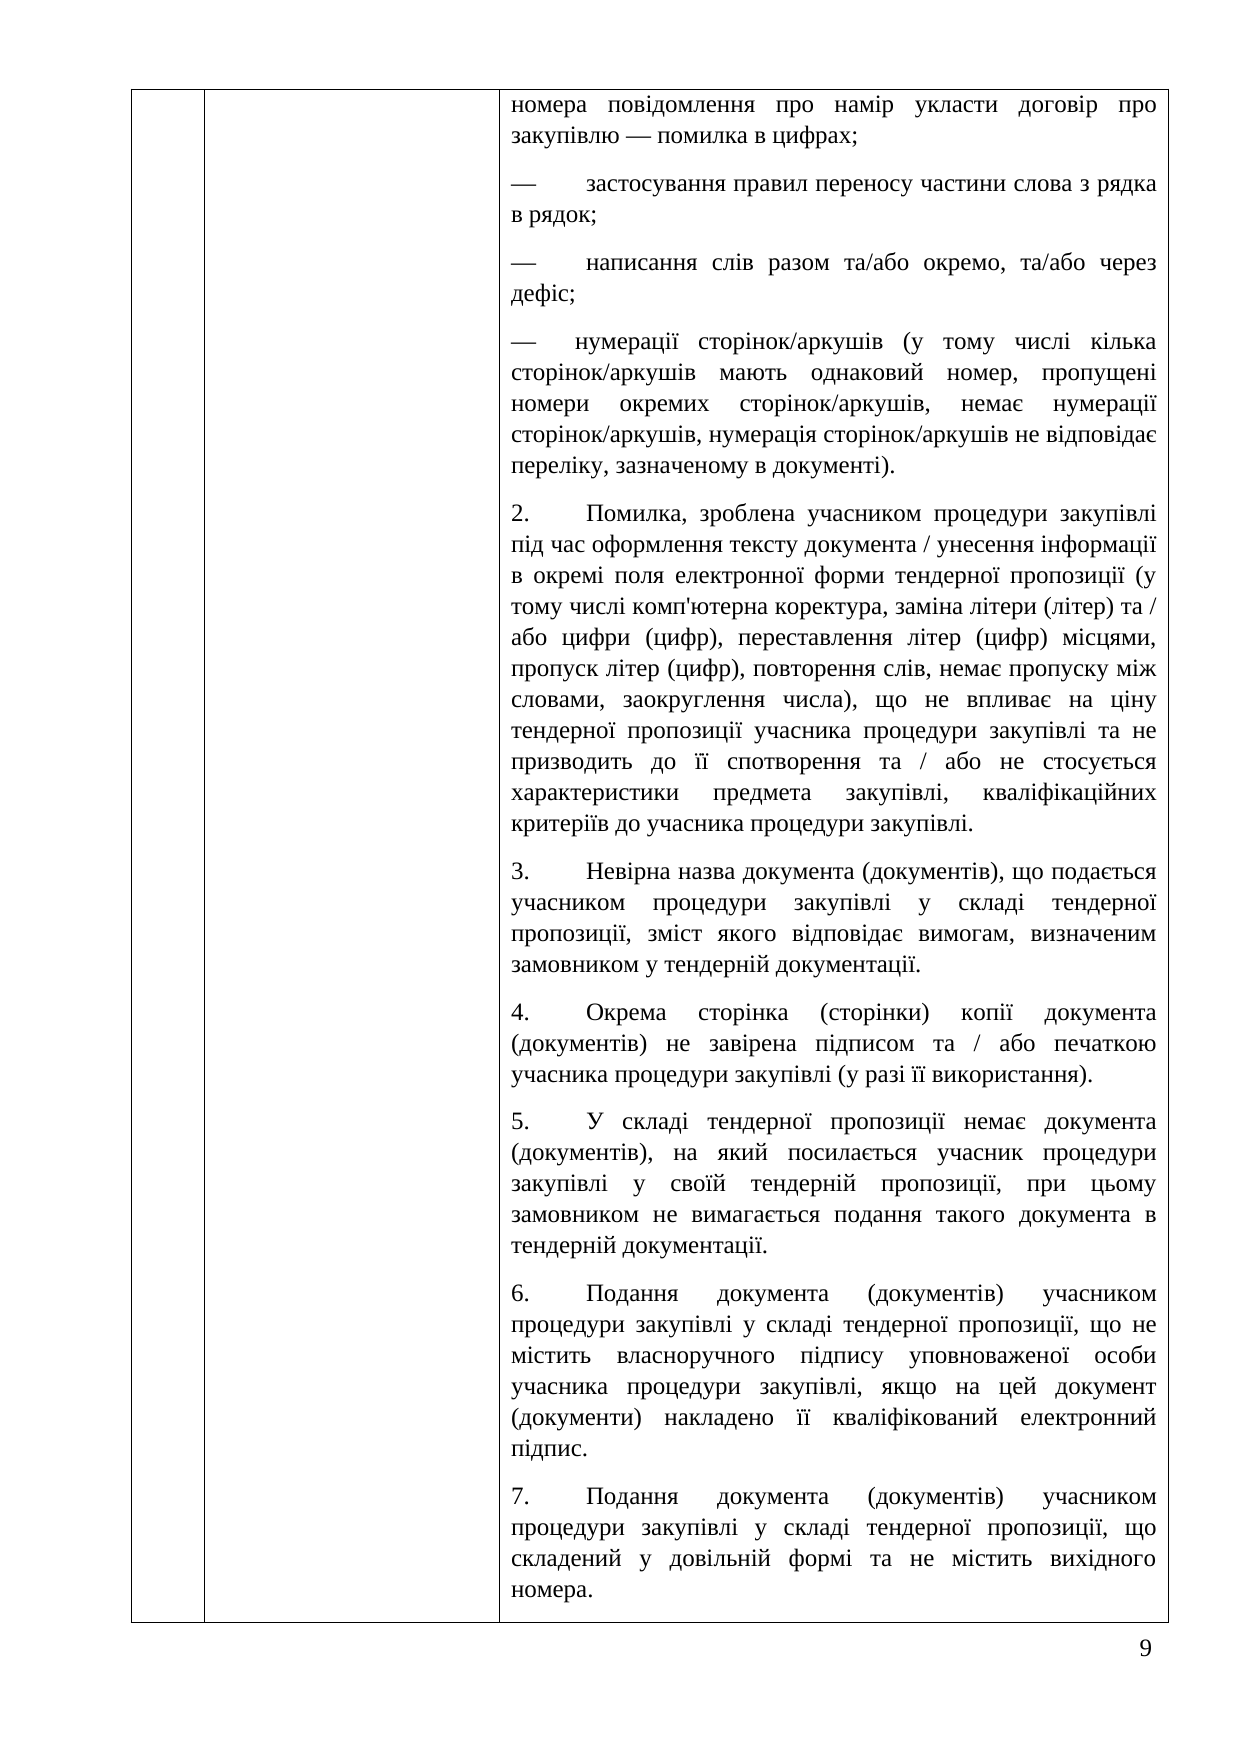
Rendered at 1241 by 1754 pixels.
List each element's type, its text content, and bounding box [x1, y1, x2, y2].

table_cell 1 [132, 90, 204, 1622]
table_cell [205, 90, 499, 1622]
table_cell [500, 90, 1168, 1622]
